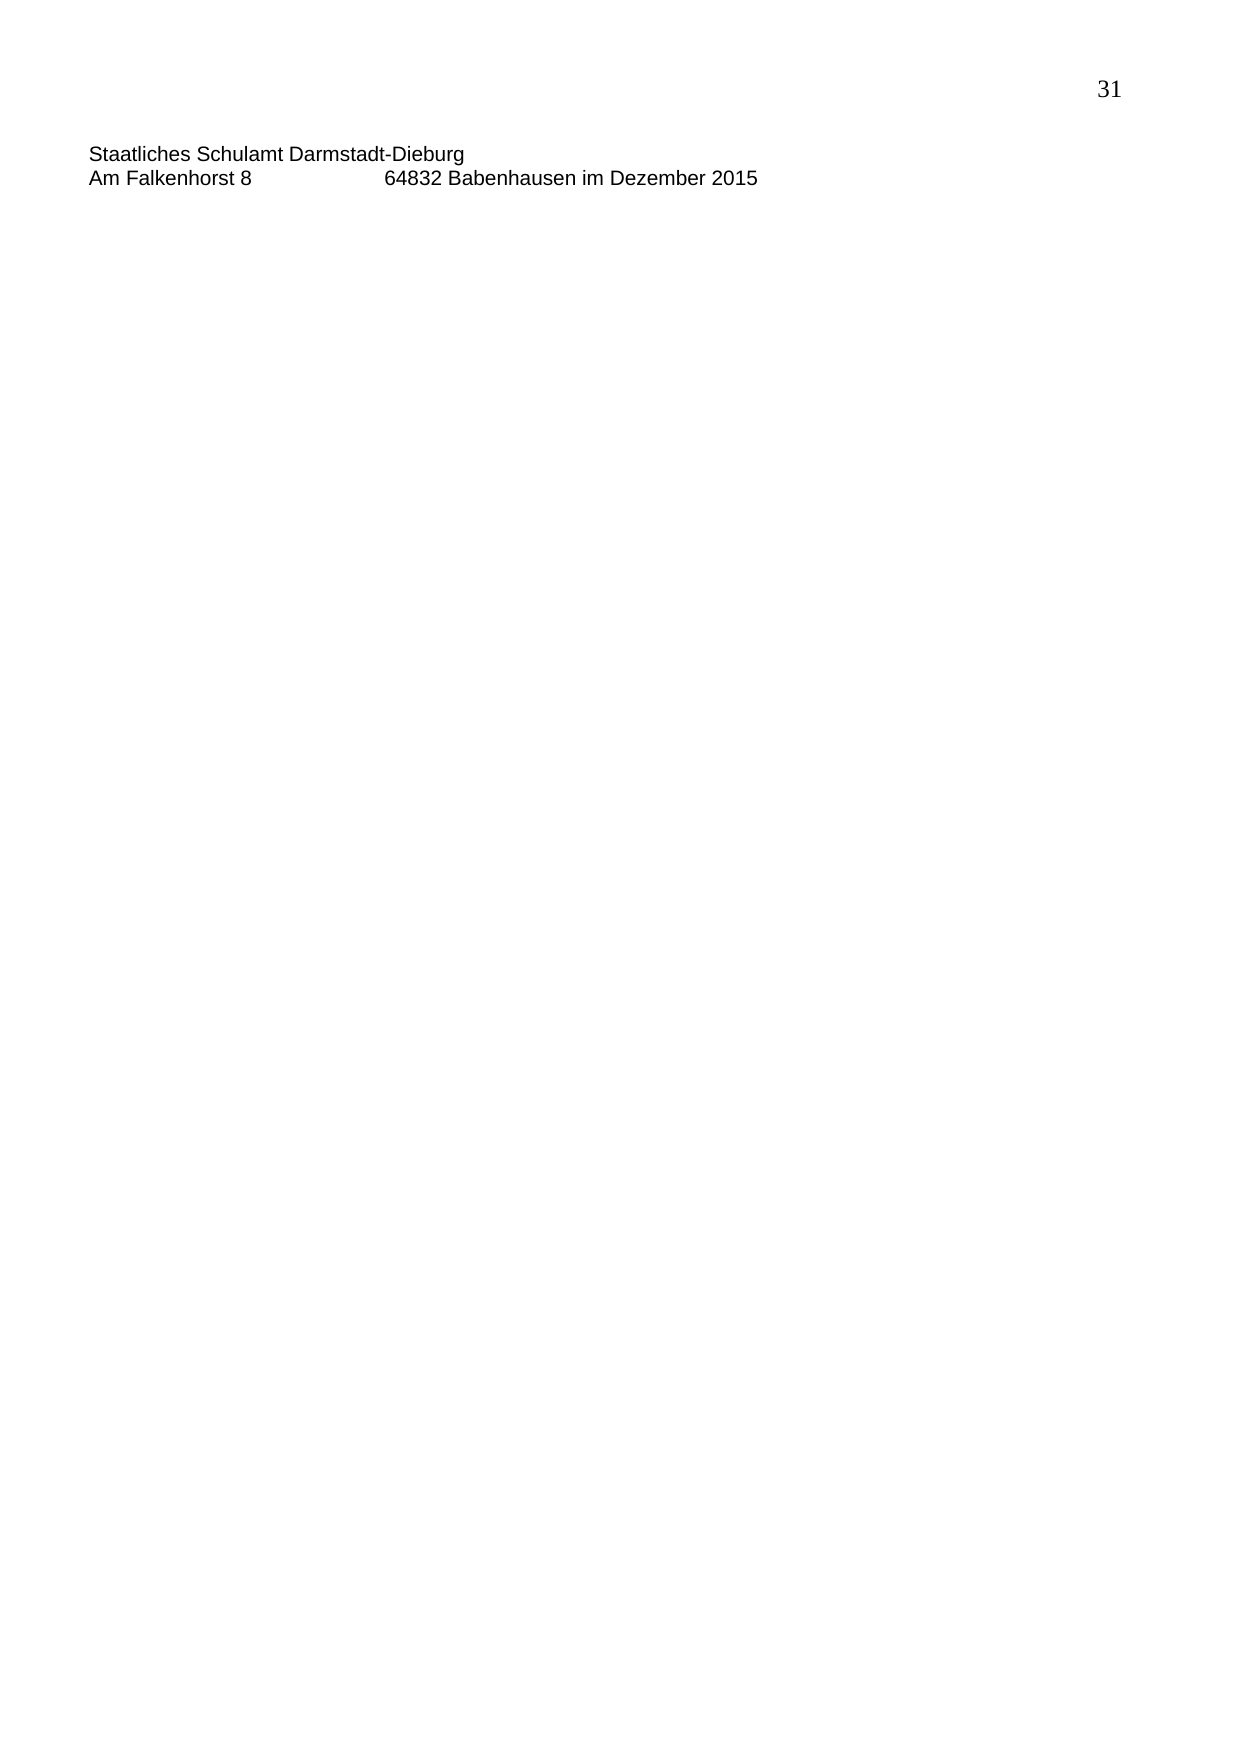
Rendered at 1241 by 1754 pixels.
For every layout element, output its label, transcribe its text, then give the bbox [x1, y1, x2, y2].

text Staatliches Schulamt Darmstadt-Dieburg [89, 142, 1122, 166]
text Am Falkenhorst 8 64832 Babenhausen im Dezember 2015 [89, 166, 1122, 190]
